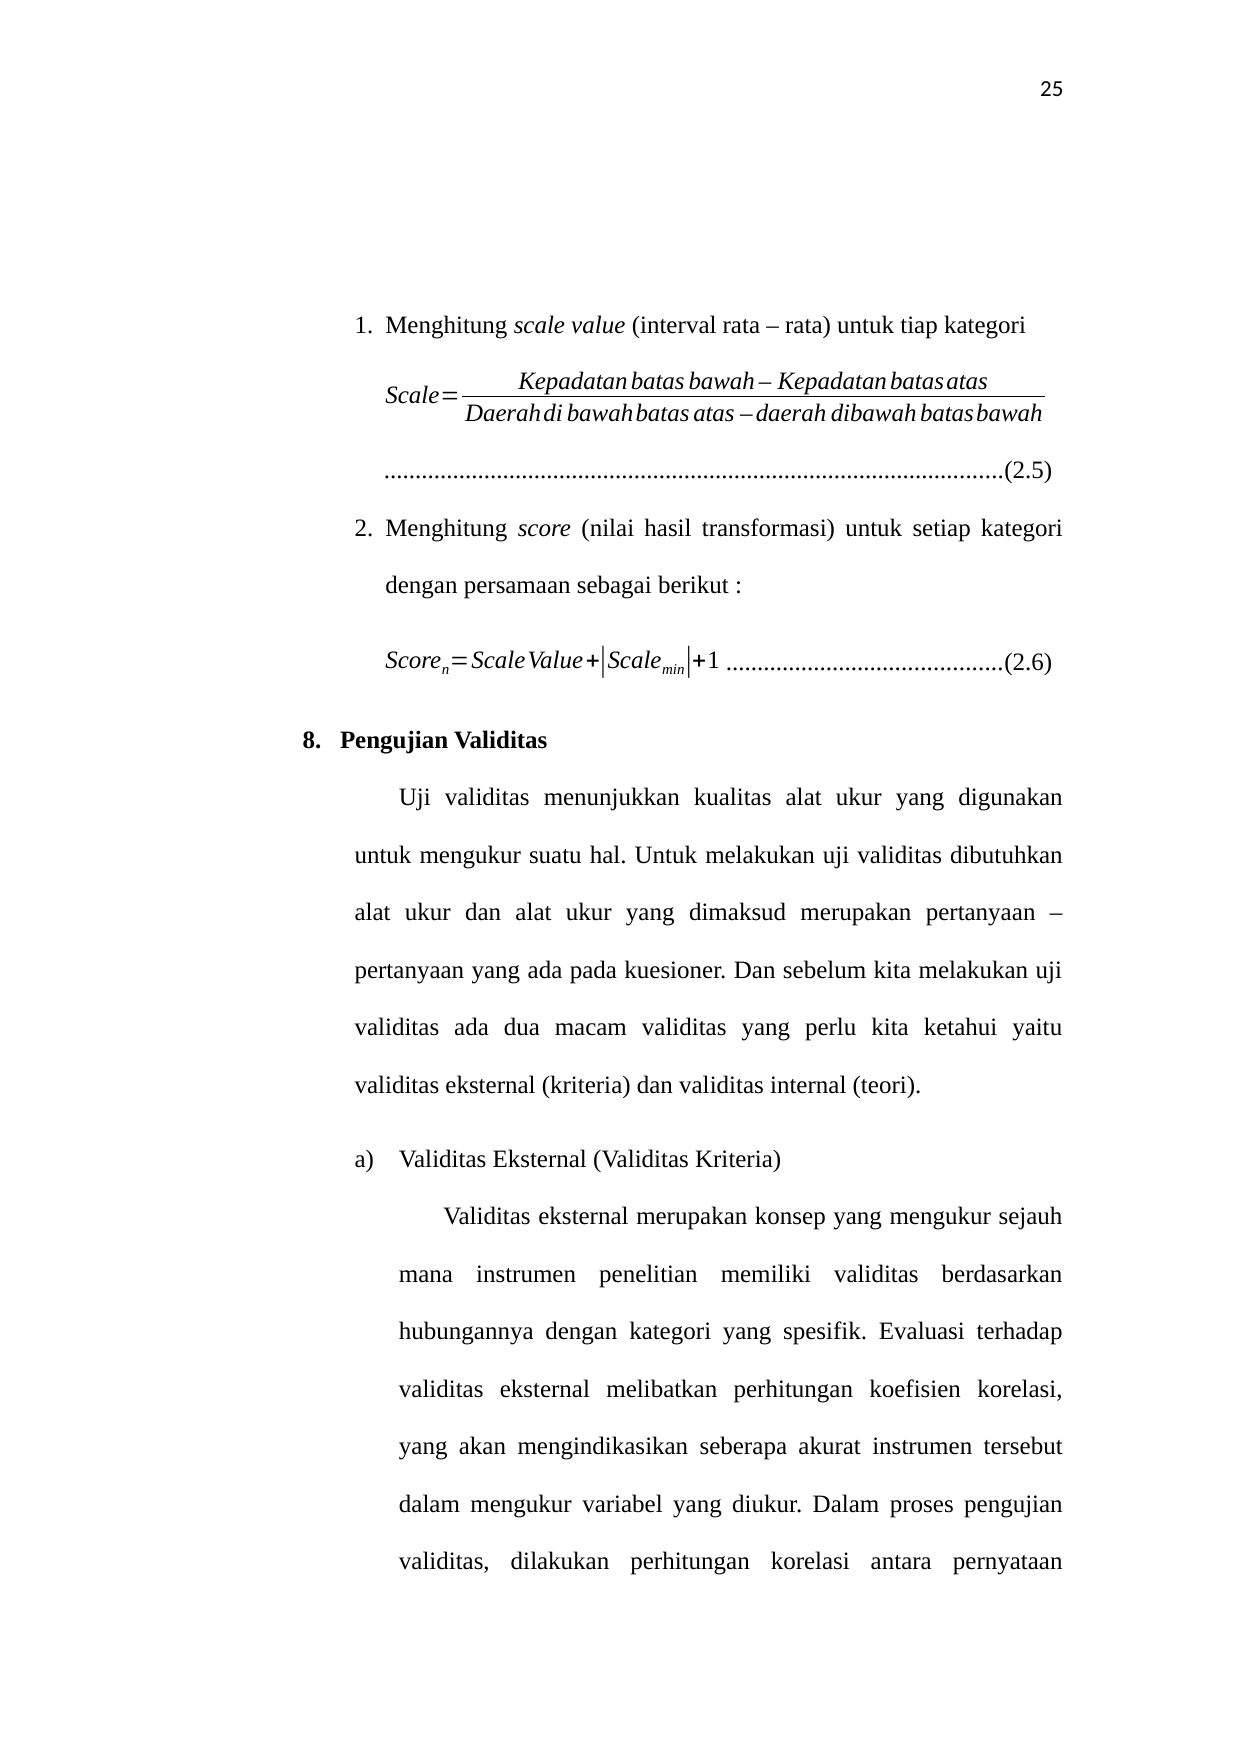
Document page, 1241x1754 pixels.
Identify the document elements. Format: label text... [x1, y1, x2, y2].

list (2.5) [384, 368, 1063, 484]
subtitle Pengujian Validitas [302, 725, 1063, 753]
text Uji validitas menunjukkan kualitas alat ukur yang digunakan untuk mengukur suatu hal. Untuk melakukan uji validitas dibutuhkan alat ukur dan alat ukur yang dimaksud merupakan pertanyaan – pertanyaan yang ada pada kuesioner. Dan sebelum kita melakukan uji validitas ada dua macam validitas yang perlu kita ketahui yaitu validitas eksternal (kriteria) dan validitas internal (teori). [354, 782, 1063, 1098]
text (2.6) [384, 645, 1063, 679]
list Menghitung score (nilai hasil transformasi) untuk setiap kategori dengan persamaan sebagai berikut : [354, 513, 1063, 599]
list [399, 1201, 1063, 1575]
list Menghitung scale value (interval rata – rata) untuk tiap kategori [354, 310, 1063, 339]
list Validitas Eksternal (Validitas Kriteria) [354, 1144, 1063, 1173]
